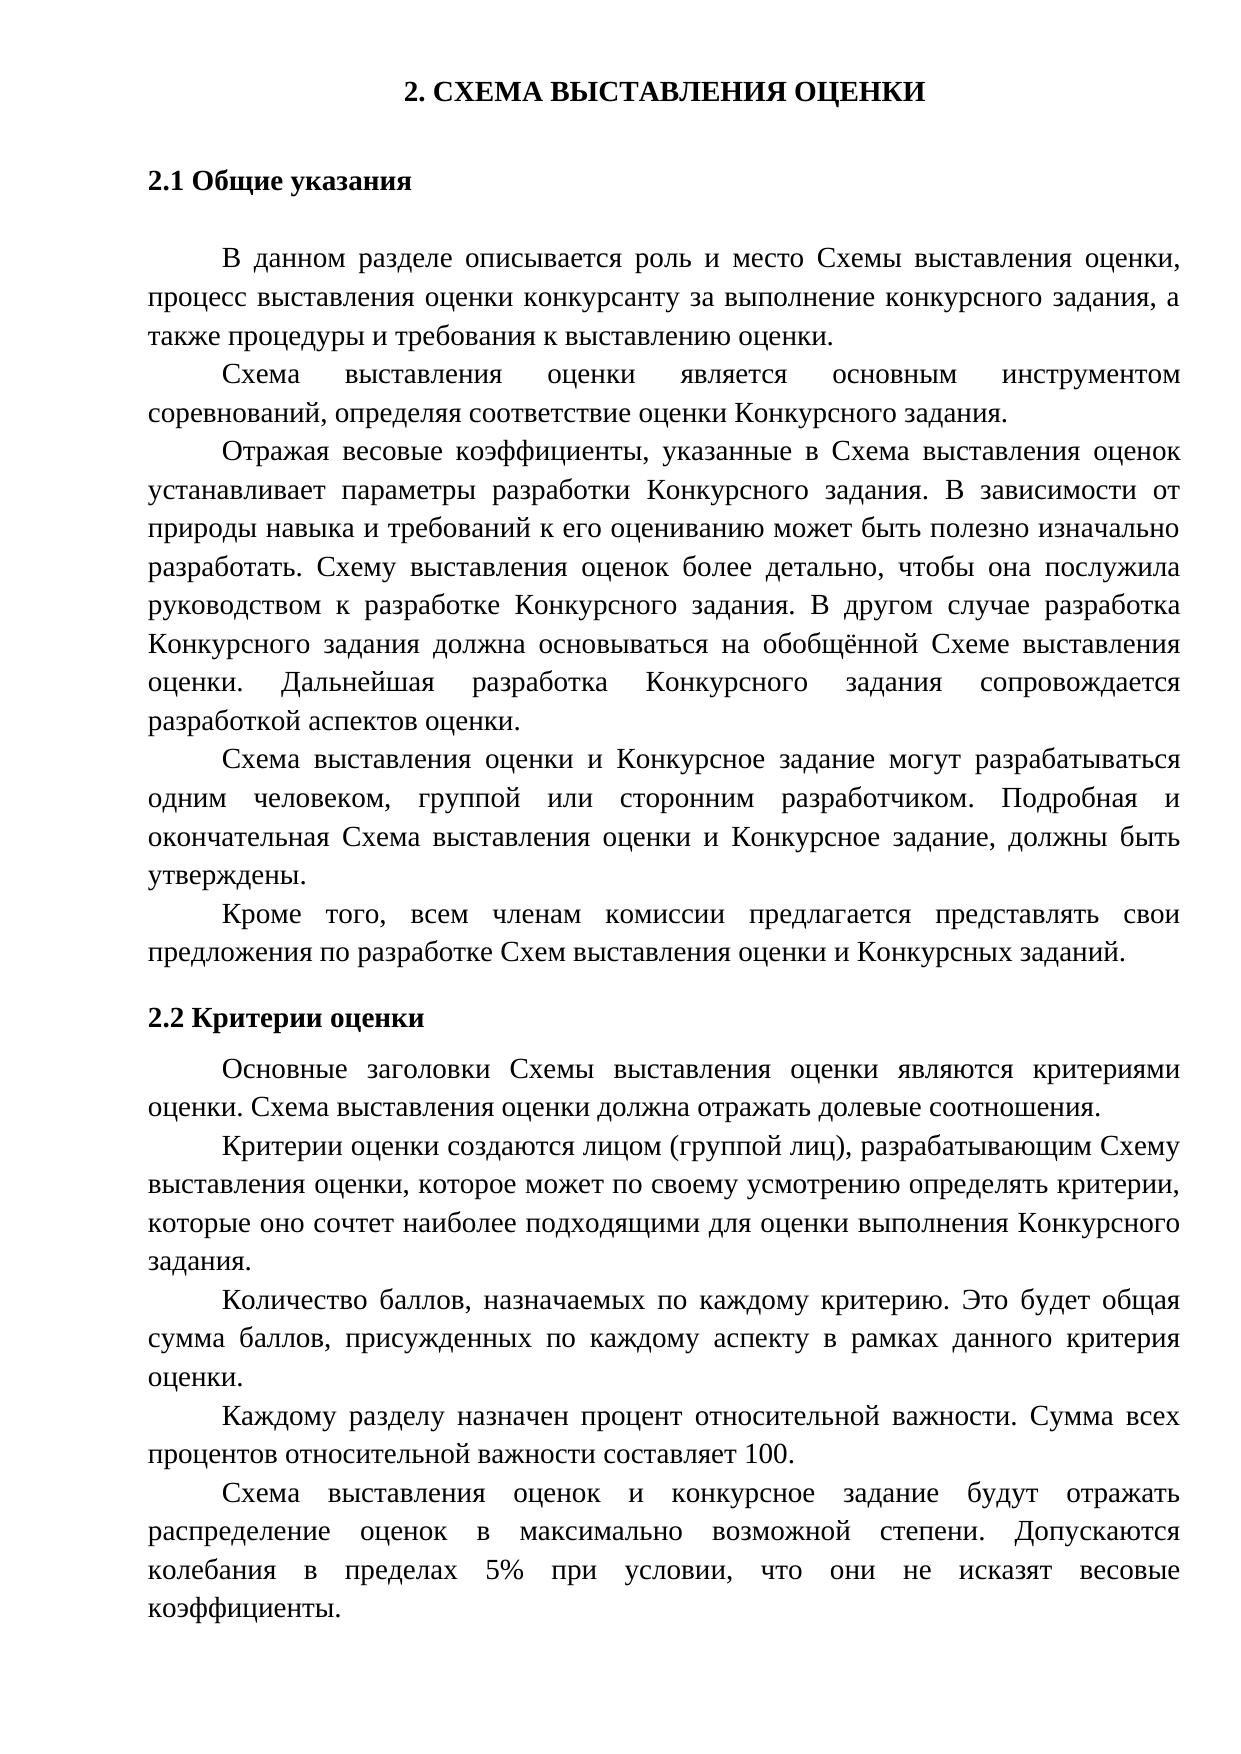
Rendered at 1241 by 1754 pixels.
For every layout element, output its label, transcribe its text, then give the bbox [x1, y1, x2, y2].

text 2.2 Критерии оценки [148, 1001, 1181, 1034]
text 2.1 Общие указания [148, 163, 1181, 196]
text Основные заголовки Схемы выставления оценки являются критериями оценки. Схема выставления оценки должна отражать долевые соотношения. [148, 1051, 1181, 1123]
text Количество баллов, назначаемых по каждому критерию. Это будет общая сумма баллов, присужденных по каждому аспекту в рамках данного критерия оценки. [148, 1282, 1181, 1393]
text Каждому разделу назначен процент относительной важности. Сумма всех процентов относительной важности составляет 100. [148, 1398, 1181, 1470]
text Схема выставления оценки является основным инструментом соревнований, определяя соответствие оценки Конкурсного задания. [148, 356, 1181, 428]
text В данном разделе описывается роль и место Схемы выставления оценки, процесс выставления оценки конкурсанту за выполнение конкурсного задания, а также процедуры и требования к выставлению оценки. [148, 241, 1181, 351]
text Критерии оценки создаются лицом (группой лиц), разрабатывающим Схему выставления оценки, которое может по своему усмотрению определять критерии, которые оно сочтет наиболее подходящими для оценки выполнения Конкурсного задания. [148, 1128, 1181, 1277]
text Схема выставления оценок и конкурсное задание будут отражать распределение оценок в максимально возможной степени. Допускаются колебания в пределах 5% при условии, что они не исказят весовые коэффициенты. [148, 1475, 1181, 1624]
text 2. СХЕМА ВЫСТАВЛЕНИЯ ОЦЕНКИ [148, 74, 1181, 107]
text Отражая весовые коэффициенты, указанные в Схема выставления оценок устанавливает параметры разработки Конкурсного задания. В зависимости от природы навыка и требований к его оцениванию может быть полезно изначально разработать. Схему выставления оценок более детально, чтобы она послужила руководством к разработке Конкурсного задания. В другом случае разработка Конкурсного задания должна основываться на обобщённой Схеме выставления оценки. Дальнейшая разработка Конкурсного задания сопровождается разработкой аспектов оценки. [148, 433, 1181, 737]
text Кроме того, всем членам комиссии предлагается представлять свои предложения по разработке Схем выставления оценки и Конкурсных заданий. [148, 896, 1181, 968]
text Схема выставления оценки и Конкурсное задание могут разрабатываться одним человеком, группой или сторонним разработчиком. Подробная и окончательная Схема выставления оценки и Конкурсное задание, должны быть утверждены. [148, 742, 1181, 891]
